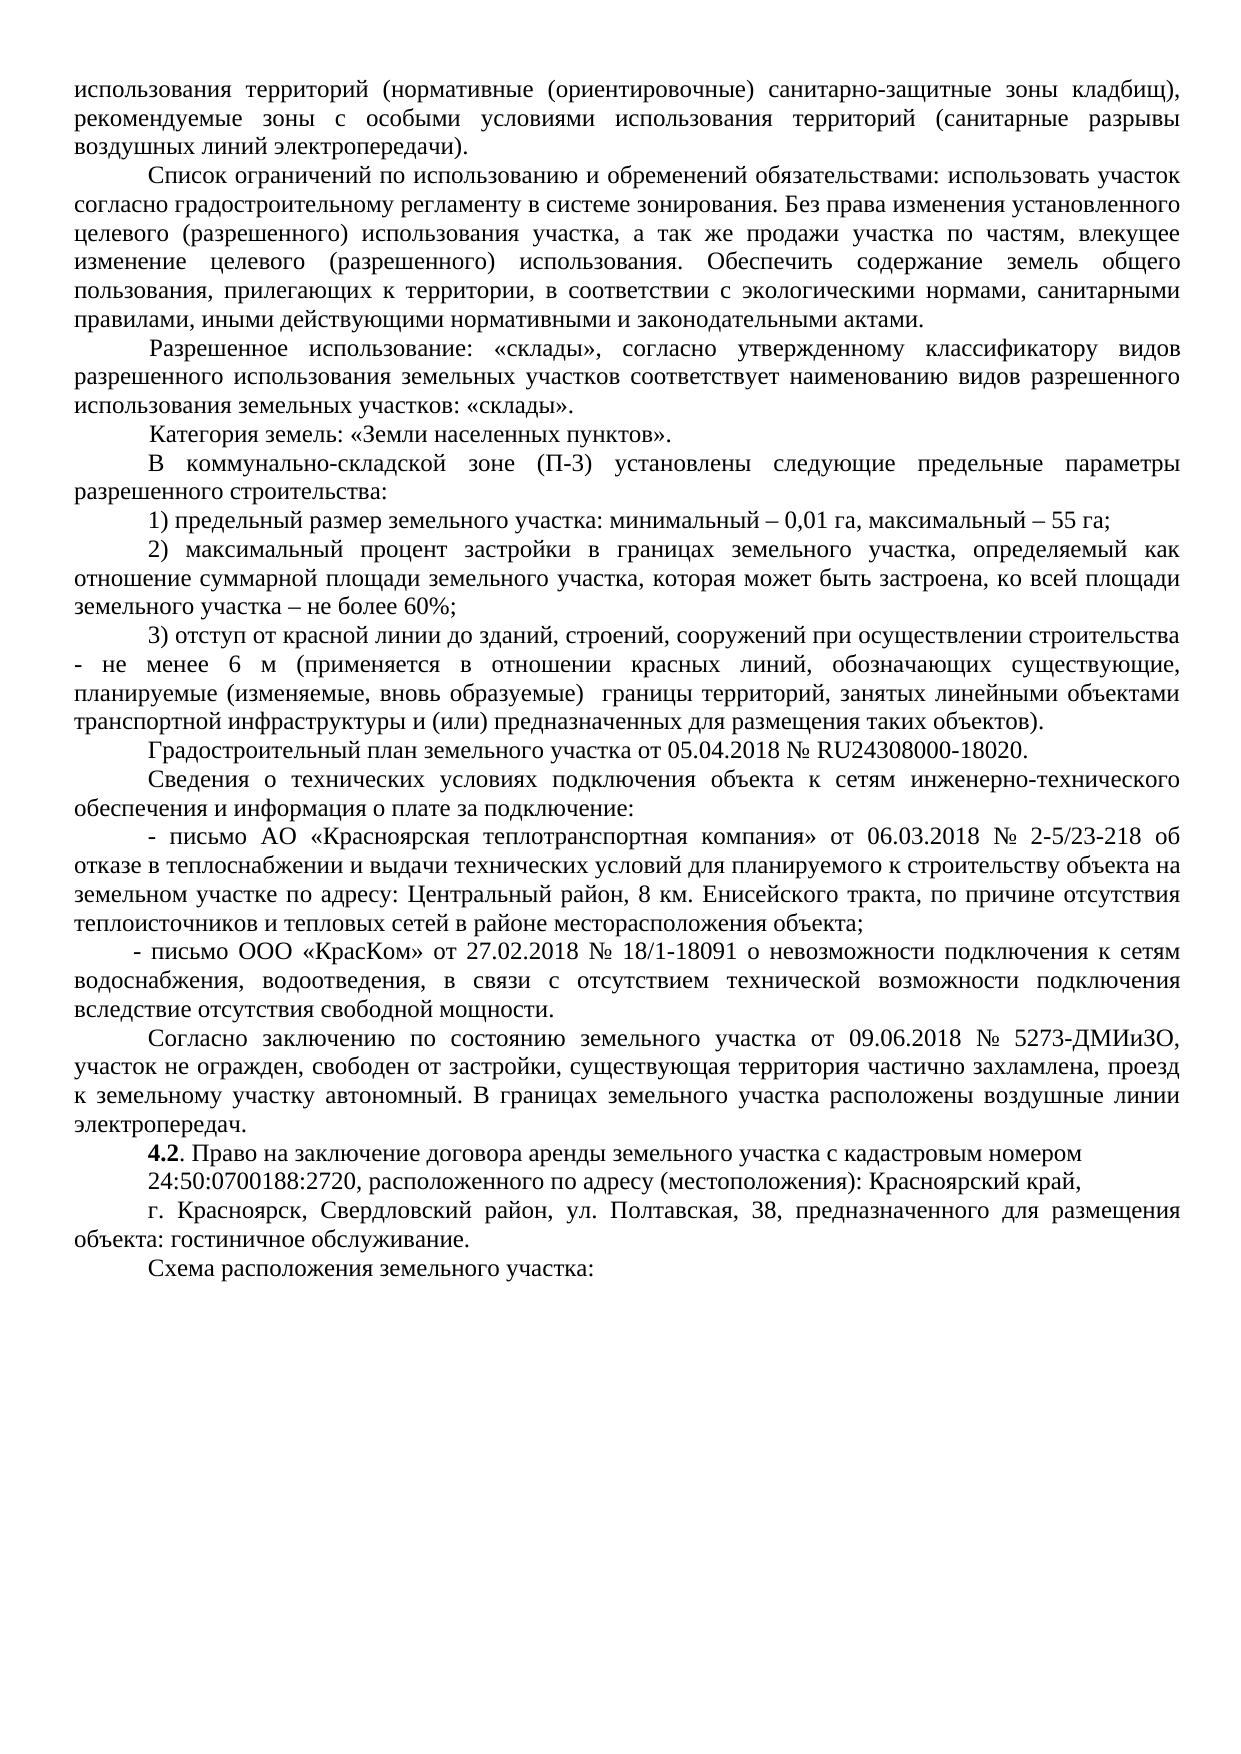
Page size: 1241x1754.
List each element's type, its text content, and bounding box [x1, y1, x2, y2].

text Разрешенное использование: «склады», согласно утвержденному классификатору видов разрешенного использования земельных участков соответствует наименованию видов разрешенного использования земельных участков: «склады». [74, 333, 1181, 419]
text 24:50:0700188:2720, расположенного по адресу (местоположения): Красноярский край, [74, 1166, 1181, 1195]
text - письмо ООО «КрасКом» от 27.02.2018 № 18/1-18091 о невозможности подключения к сетям водоснабжения, водоотведения, в связи с отсутствием технической возможности подключения вследствие отсутствия свободной мощности. [74, 936, 1181, 1023]
text 4.2. Право на заключение договора аренды земельного участка с кадастровым номером [74, 1138, 1181, 1166]
text г. Красноярск, Свердловский район, ул. Полтавская, 38, предназначенного для размещения объекта: гостиничное обслуживание. [74, 1195, 1181, 1253]
text В коммунально-складской зоне (П-3) установлены следующие предельные параметры разрешенного строительства: [74, 448, 1181, 505]
text Сведения о технических условиях подключения объекта к сетям инженерно-технического обеспечения и информация о плате за подключение: [74, 764, 1181, 821]
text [74, 74, 1181, 160]
text 3) отступ от красной линии до зданий, строений, сооружений при осуществлении строительства - не менее 6 м (применяется в отношении красных линий, обозначающих существующие, планируемые (изменяемые, вновь образуемые) границы территорий, занятых линейными объектами транспортной инфраструктуры и (или) предназначенных для размещения таких объектов). [74, 620, 1181, 735]
text Схема расположения земельного участка: [74, 1253, 1181, 1281]
text Согласно заключению по состоянию земельного участка от 09.06.2018 № 5273-ДМИиЗО, участок не огражден, свободен от застройки, существующая территория частично захламлена, проезд к земельному участку автономный. В границах земельного участка расположены воздушные линии электропередач. [74, 1023, 1181, 1138]
text Список ограничений по использованию и обременений обязательствами: использовать участок согласно градостроительному регламенту в системе зонирования. Без права изменения установленного целевого (разрешенного) использования участка, а так же продажи участка по частям, влекущее изменение целевого (разрешенного) использования. Обеспечить содержание земель общего пользования, прилегающих к территории, в соответствии с экологическими нормами, санитарными правилами, иными действующими нормативными и законодательными актами. [74, 160, 1181, 333]
text Категория земель: «Земли населенных пунктов». [74, 419, 1181, 448]
text 2) максимальный процент застройки в границах земельного участка, определяемый как отношение суммарной площади земельного участка, которая может быть застроена, ко всей площади земельного участка – не более 60%; [74, 534, 1181, 620]
text - письмо АО «Красноярская теплотранспортная компания» от 06.03.2018 № 2-5/23-218 об отказе в теплоснабжении и выдачи технических условий для планируемого к строительству объекта на земельном участке по адресу: Центральный район, 8 км. Енисейского тракта, по причине отсутствия теплоисточников и тепловых сетей в районе месторасположения объекта; [74, 821, 1181, 936]
text 1) предельный размер земельного участка: минимальный – 0,01 га, максимальный – 55 га; [74, 505, 1181, 534]
text Градостроительный план земельного участка от 05.04.2018 № RU24308000-18020. [74, 735, 1181, 764]
